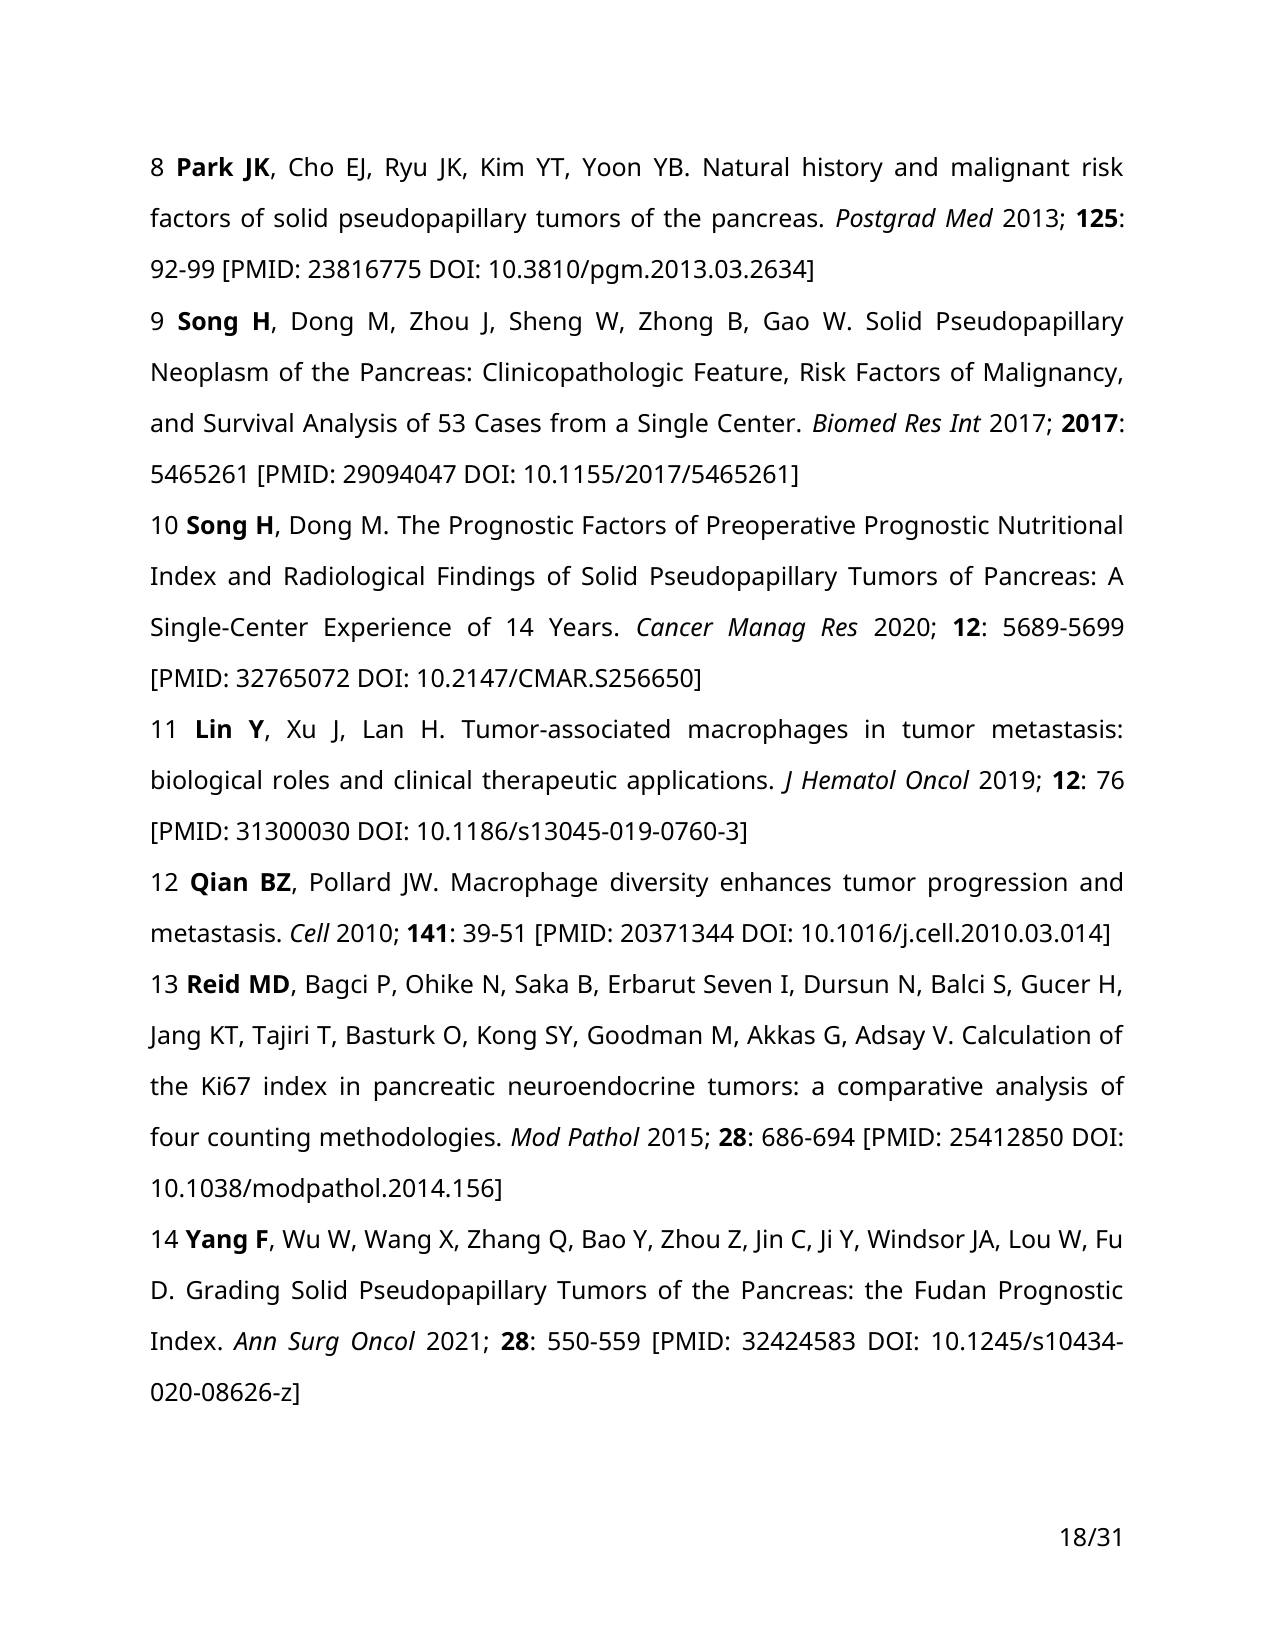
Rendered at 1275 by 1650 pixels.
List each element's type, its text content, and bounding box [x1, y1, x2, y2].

text 9 Song H, Dong M, Zhou J, Sheng W, Zhong B, Gao W. Solid Pseudopapillary Neoplasm of the Pancreas: Clinicopathologic Feature, Risk Factors of Malignancy, and Survival Analysis of 53 Cases from a Single Center. Biomed Res Int 2017; 2017: 5465261 [PMID: 29094047 DOI: 10.1155/2017/5465261] [150, 303, 1125, 490]
text 14 Yang F, Wu W, Wang X, Zhang Q, Bao Y, Zhou Z, Jin C, Ji Y, Windsor JA, Lou W, Fu D. Grading Solid Pseudopapillary Tumors of the Pancreas: the Fudan Prognostic Index. Ann Surg Oncol 2021; 28: 550-559 [PMID: 32424583 DOI: 10.1245/s10434-020-08626-z] [150, 1222, 1125, 1409]
text 11 Lin Y, Xu J, Lan H. Tumor-associated macrophages in tumor metastasis: biological roles and clinical therapeutic applications. J Hematol Oncol 2019; 12: 76 [PMID: 31300030 DOI: 10.1186/s13045-019-0760-3] [150, 711, 1125, 848]
text 13 Reid MD, Bagci P, Ohike N, Saka B, Erbarut Seven I, Dursun N, Balci S, Gucer H, Jang KT, Tajiri T, Basturk O, Kong SY, Goodman M, Akkas G, Adsay V. Calculation of the Ki67 index in pancreatic neuroendocrine tumors: a comparative analysis of four counting methodologies. Mod Pathol 2015; 28: 686-694 [PMID: 25412850 DOI: 10.1038/modpathol.2014.156] [150, 967, 1125, 1205]
text 12 Qian BZ, Pollard JW. Macrophage diversity enhances tumor progression and metastasis. Cell 2010; 141: 39-51 [PMID: 20371344 DOI: 10.1016/j.cell.2010.03.014] [150, 864, 1125, 950]
text 10 Song H, Dong M. The Prognostic Factors of Preoperative Prognostic Nutritional Index and Radiological Findings of Solid Pseudopapillary Tumors of Pancreas: A Single-Center Experience of 14 Years. Cancer Manag Res 2020; 12: 5689-5699 [PMID: 32765072 DOI: 10.2147/CMAR.S256650] [150, 507, 1125, 694]
text 8 Park JK, Cho EJ, Ryu JK, Kim YT, Yoon YB. Natural history and malignant risk factors of solid pseudopapillary tumors of the pancreas. Postgrad Med 2013; 125: 92-99 [PMID: 23816775 DOI: 10.3810/pgm.2013.03.2634] [150, 150, 1125, 286]
